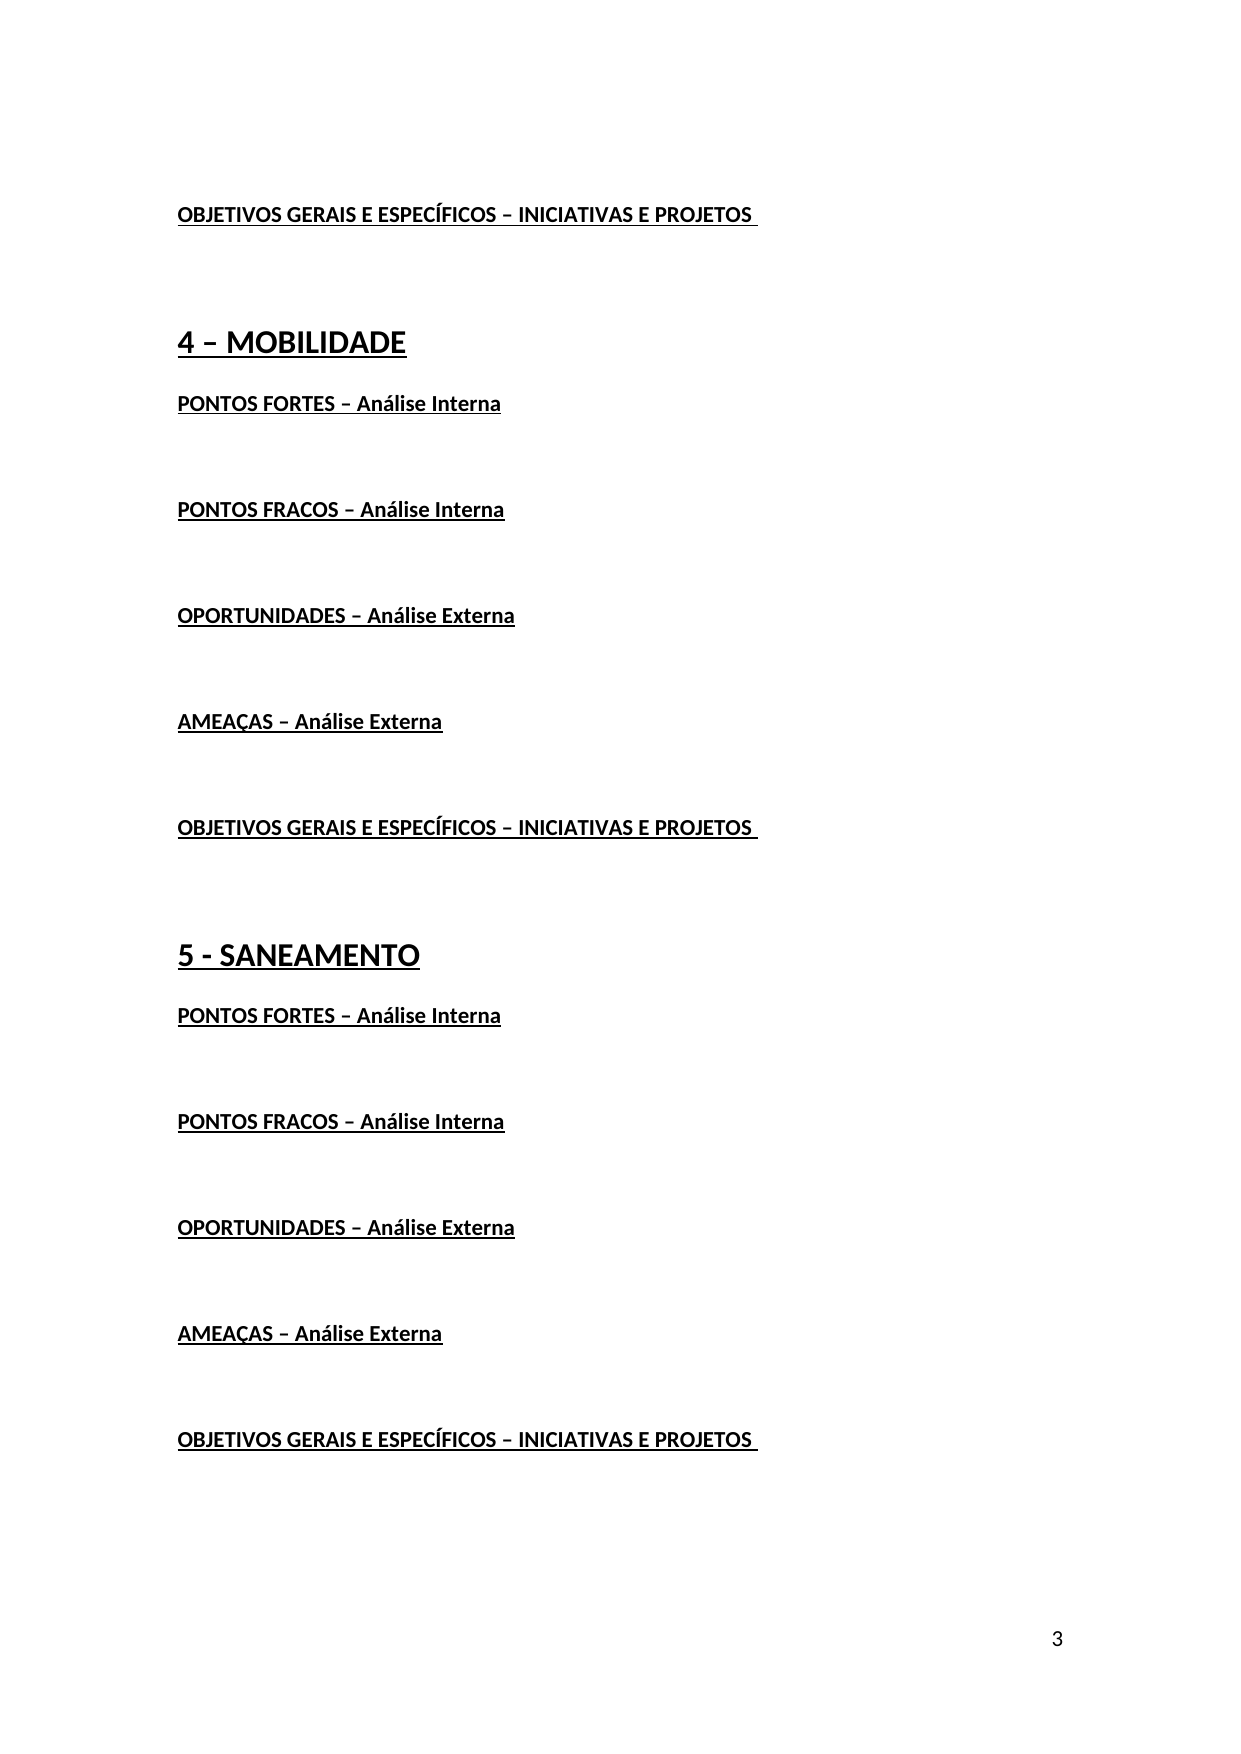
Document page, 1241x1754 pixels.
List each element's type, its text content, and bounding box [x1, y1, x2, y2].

text OBJETIVOS GERAIS E ESPECÍFICOS – INICIATIVAS E PROJETOS [177, 1425, 1063, 1453]
text PONTOS FORTES – Análise Interna [177, 1001, 1063, 1029]
text OPORTUNIDADES – Análise Externa [177, 1213, 1063, 1241]
text PONTOS FORTES – Análise Interna [177, 389, 1063, 417]
text 4 – MOBILIDADE [177, 321, 1063, 362]
text AMEAÇAS – Análise Externa [177, 1319, 1063, 1347]
text PONTOS FRACOS – Análise Interna [177, 1107, 1063, 1135]
text OBJETIVOS GERAIS E ESPECÍFICOS – INICIATIVAS E PROJETOS [177, 813, 1063, 841]
text PONTOS FRACOS – Análise Interna [177, 495, 1063, 523]
text 5 - SANEAMENTO [177, 934, 1063, 974]
text OBJETIVOS GERAIS E ESPECÍFICOS – INICIATIVAS E PROJETOS [177, 201, 1063, 229]
text AMEAÇAS – Análise Externa [177, 707, 1063, 735]
text OPORTUNIDADES – Análise Externa [177, 601, 1063, 629]
